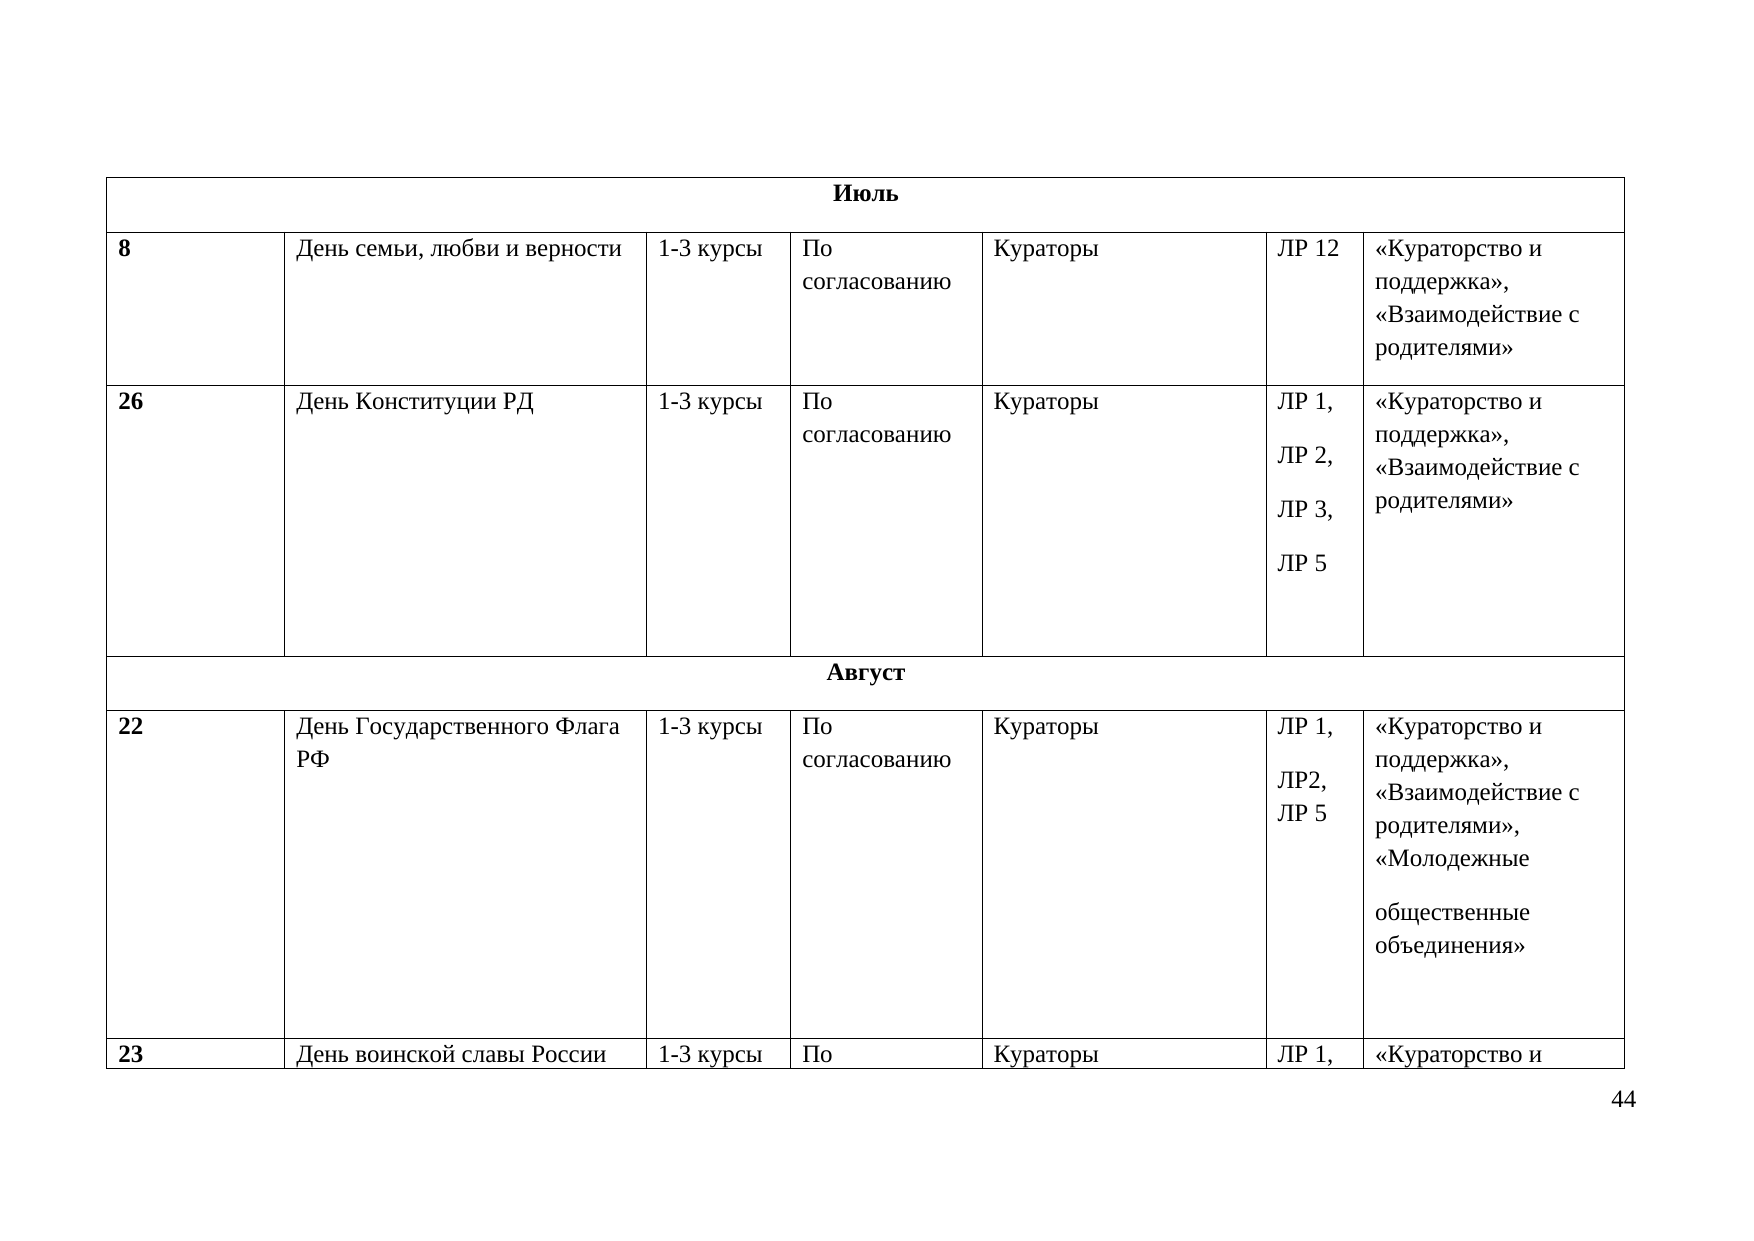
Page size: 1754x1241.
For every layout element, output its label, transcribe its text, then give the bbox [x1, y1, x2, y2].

table_cell 1-3 курсы [647, 233, 790, 385]
table_cell По согласованию [791, 711, 982, 1038]
table_cell День Конституции РД [285, 386, 646, 656]
table_cell Кураторы [983, 233, 1266, 385]
table_cell ЛР 1, ЛР 5, ЛР 8 [1267, 1039, 1363, 1067]
table_cell День Государственного Флага РФ [285, 711, 646, 1038]
table_cell 1-3 курсы [647, 711, 790, 1038]
table_cell Кураторы [983, 711, 1266, 1038]
table_cell ЛР 1, ЛР 2, ЛР 3, ЛР 5 [1267, 386, 1363, 656]
table_cell Кураторы [983, 1039, 1266, 1067]
table_cell 1-3 курсы [647, 1039, 790, 1067]
table_cell Июль [107, 178, 1624, 232]
table_cell По согласованию [791, 386, 982, 656]
table_cell ЛР 1, ЛР2, ЛР 5 [1267, 711, 1363, 1038]
table_cell По согласованию [791, 233, 982, 385]
table_cell 26 [107, 386, 284, 656]
table_cell Август [107, 657, 1624, 710]
table_cell День семьи, любви и верности [285, 233, 646, 385]
table_cell По согласованию [791, 1039, 982, 1067]
table_cell 23 [107, 1039, 284, 1067]
table_cell ЛР 12 [1267, 233, 1363, 385]
table_cell «Кураторство и поддержка», «Взаимодействие с родителями», «Молодежные общественные объединения» [1364, 711, 1624, 1038]
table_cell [285, 1039, 646, 1067]
table_cell Кураторы [983, 386, 1266, 656]
table_cell 8 [107, 233, 284, 385]
table_cell 22 [107, 711, 284, 1038]
table_cell 1-3 курсы [647, 386, 790, 656]
table_cell «Кураторство и поддержка», «Взаимодействие с родителями» [1364, 233, 1624, 385]
table_cell «Кураторство и поддержка», «Взаимодействие с родителями» [1364, 386, 1624, 656]
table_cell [1364, 1039, 1624, 1067]
